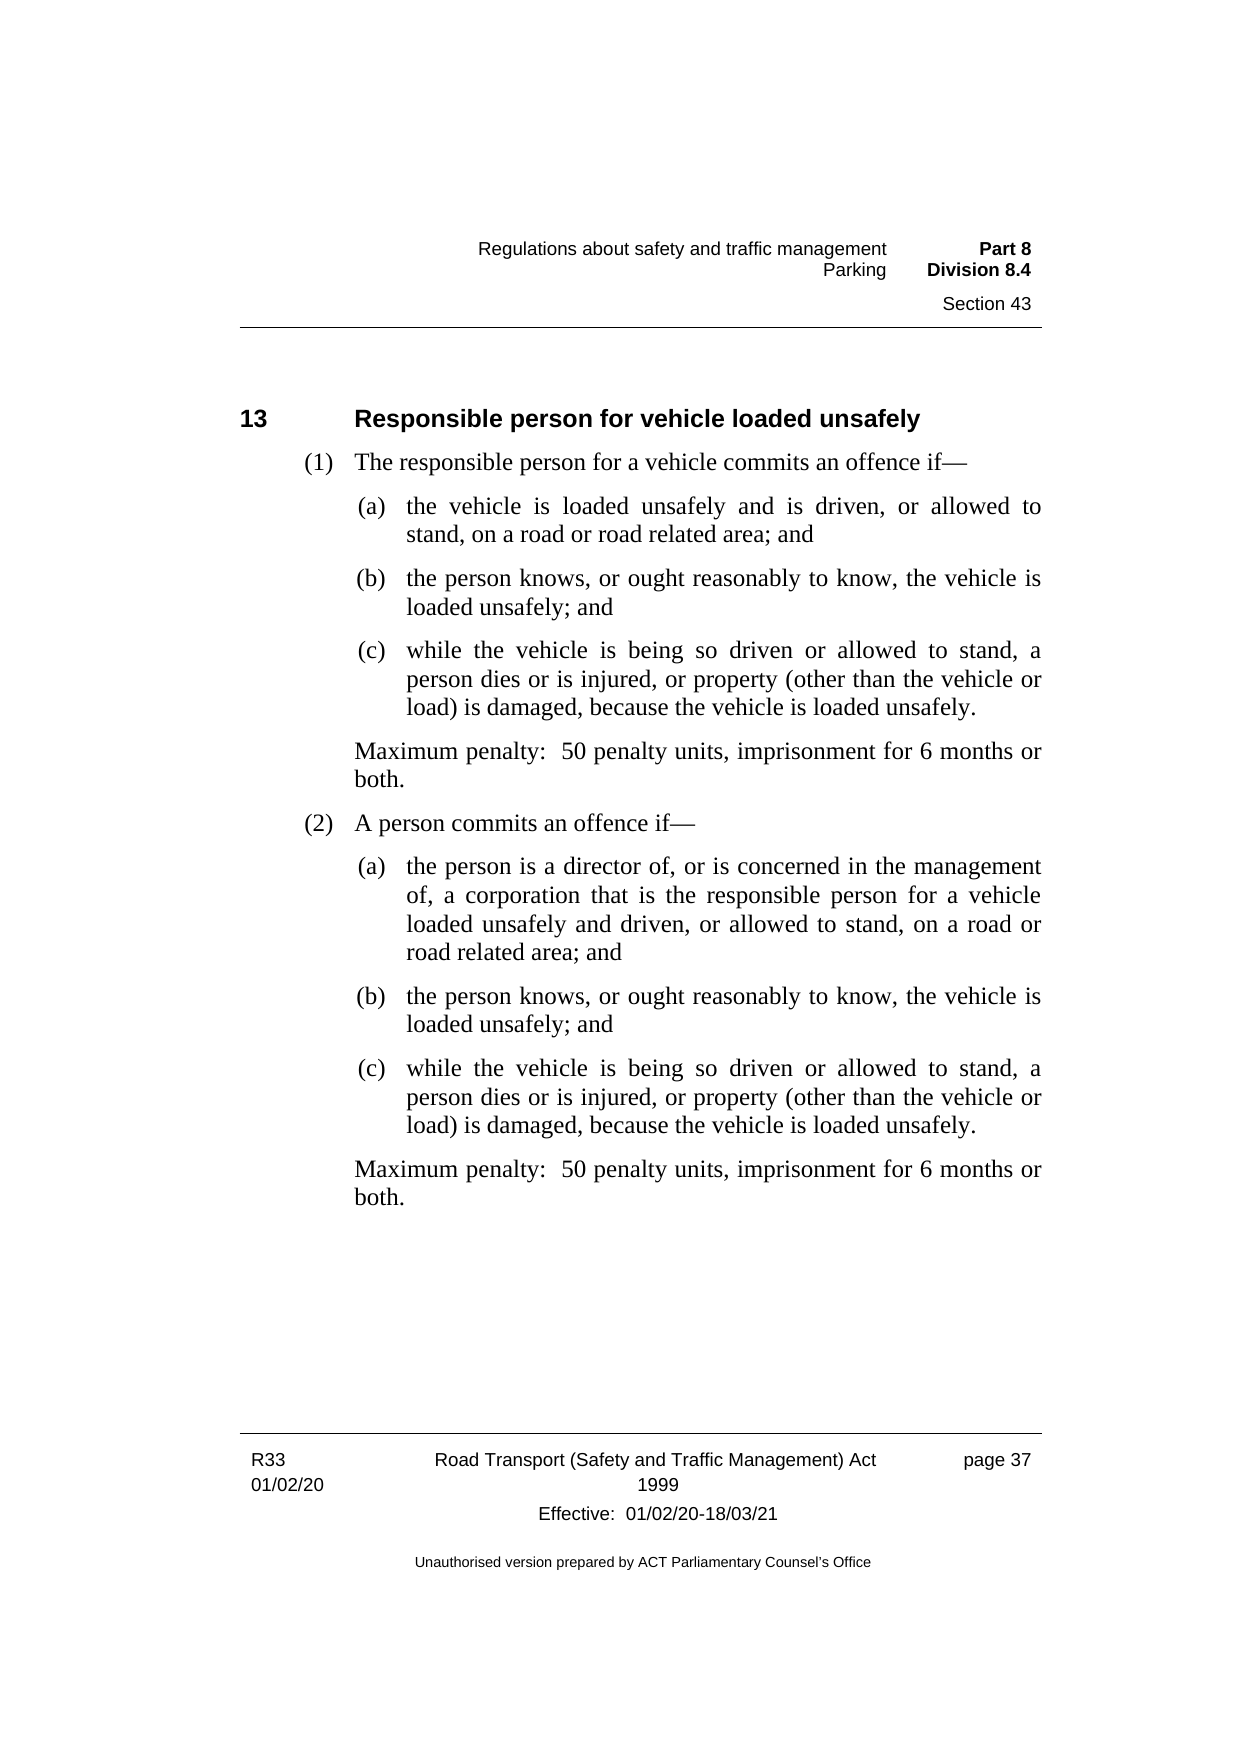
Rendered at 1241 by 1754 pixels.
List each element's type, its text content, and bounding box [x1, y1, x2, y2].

text Maximum penalty: 50 penalty units, imprisonment for 6 months or both. [354, 736, 1042, 793]
text (b) the person knows, or ought reasonably to know, the vehicle is loaded unsafely; and [239, 981, 1042, 1038]
text 13 Responsible person for vehicle loaded unsafely [239, 404, 1042, 433]
text (b) the person knows, or ought reasonably to know, the vehicle is loaded unsafely; and [239, 563, 1042, 620]
text (2) A person commits an offence if— [239, 808, 1042, 837]
text (c) while the vehicle is being so driven or allowed to stand, a person dies or is injured, or property (other than the vehicle or load) is damaged, because the vehicle is loaded unsafely. [239, 1053, 1042, 1139]
text Maximum penalty: 50 penalty units, imprisonment for 6 months or both. [354, 1154, 1042, 1211]
text (1) The responsible person for a vehicle commits an offence if— [239, 447, 1042, 476]
text (c) while the vehicle is being so driven or allowed to stand, a person dies or is injured, or property (other than the vehicle or load) is damaged, because the vehicle is loaded unsafely. [239, 635, 1042, 721]
text (a) the person is a director of, or is concerned in the management of, a corporation that is the responsible person for a vehicle loaded unsafely and driven, or allowed to stand, on a road or road related area; and [239, 851, 1042, 966]
text (a) the vehicle is loaded unsafely and is driven, or allowed to stand, on a road or road related area; and [239, 491, 1042, 548]
